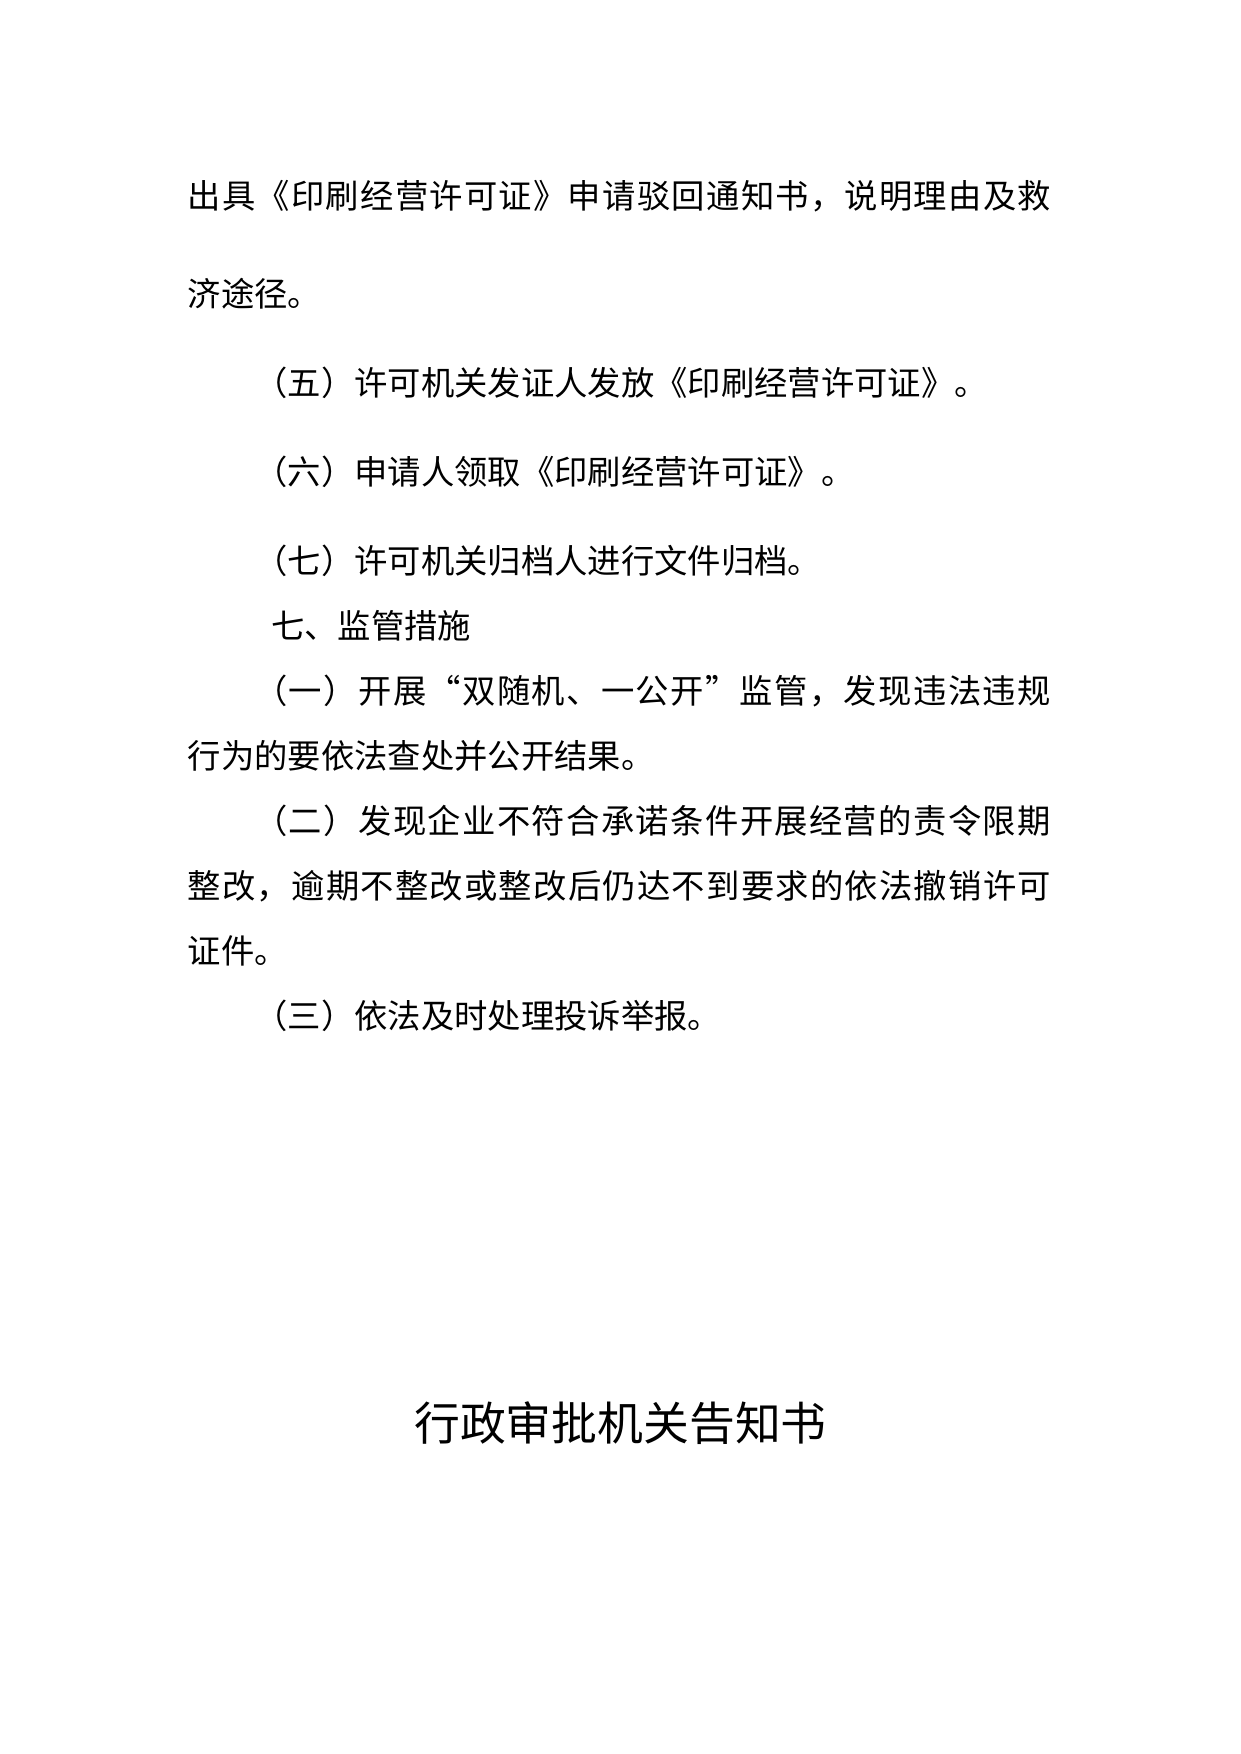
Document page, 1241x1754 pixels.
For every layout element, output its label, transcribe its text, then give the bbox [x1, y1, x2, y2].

text （六）申请人领取《印刷经营许可证》。 [187, 438, 1053, 503]
text （一）开展“双随机、一公开”监管，发现违法违规行为的要依法查处并公开结果。 [187, 657, 1053, 787]
text 行政审批机关告知书 [187, 1372, 1053, 1469]
text （五）许可机关发证人发放《印刷经营许可证》。 [187, 348, 1053, 413]
text （三）依法及时处理投诉举报。 [187, 982, 1053, 1047]
text （二）发现企业不符合承诺条件开展经营的责令限期整改，逾期不整改或整改后仍达不到要求的依法撤销许可证件。 [187, 787, 1053, 982]
text （七）许可机关归档人进行文件归档。 [187, 527, 1053, 592]
text 七、监管措施 [187, 592, 1053, 657]
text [187, 162, 1053, 324]
